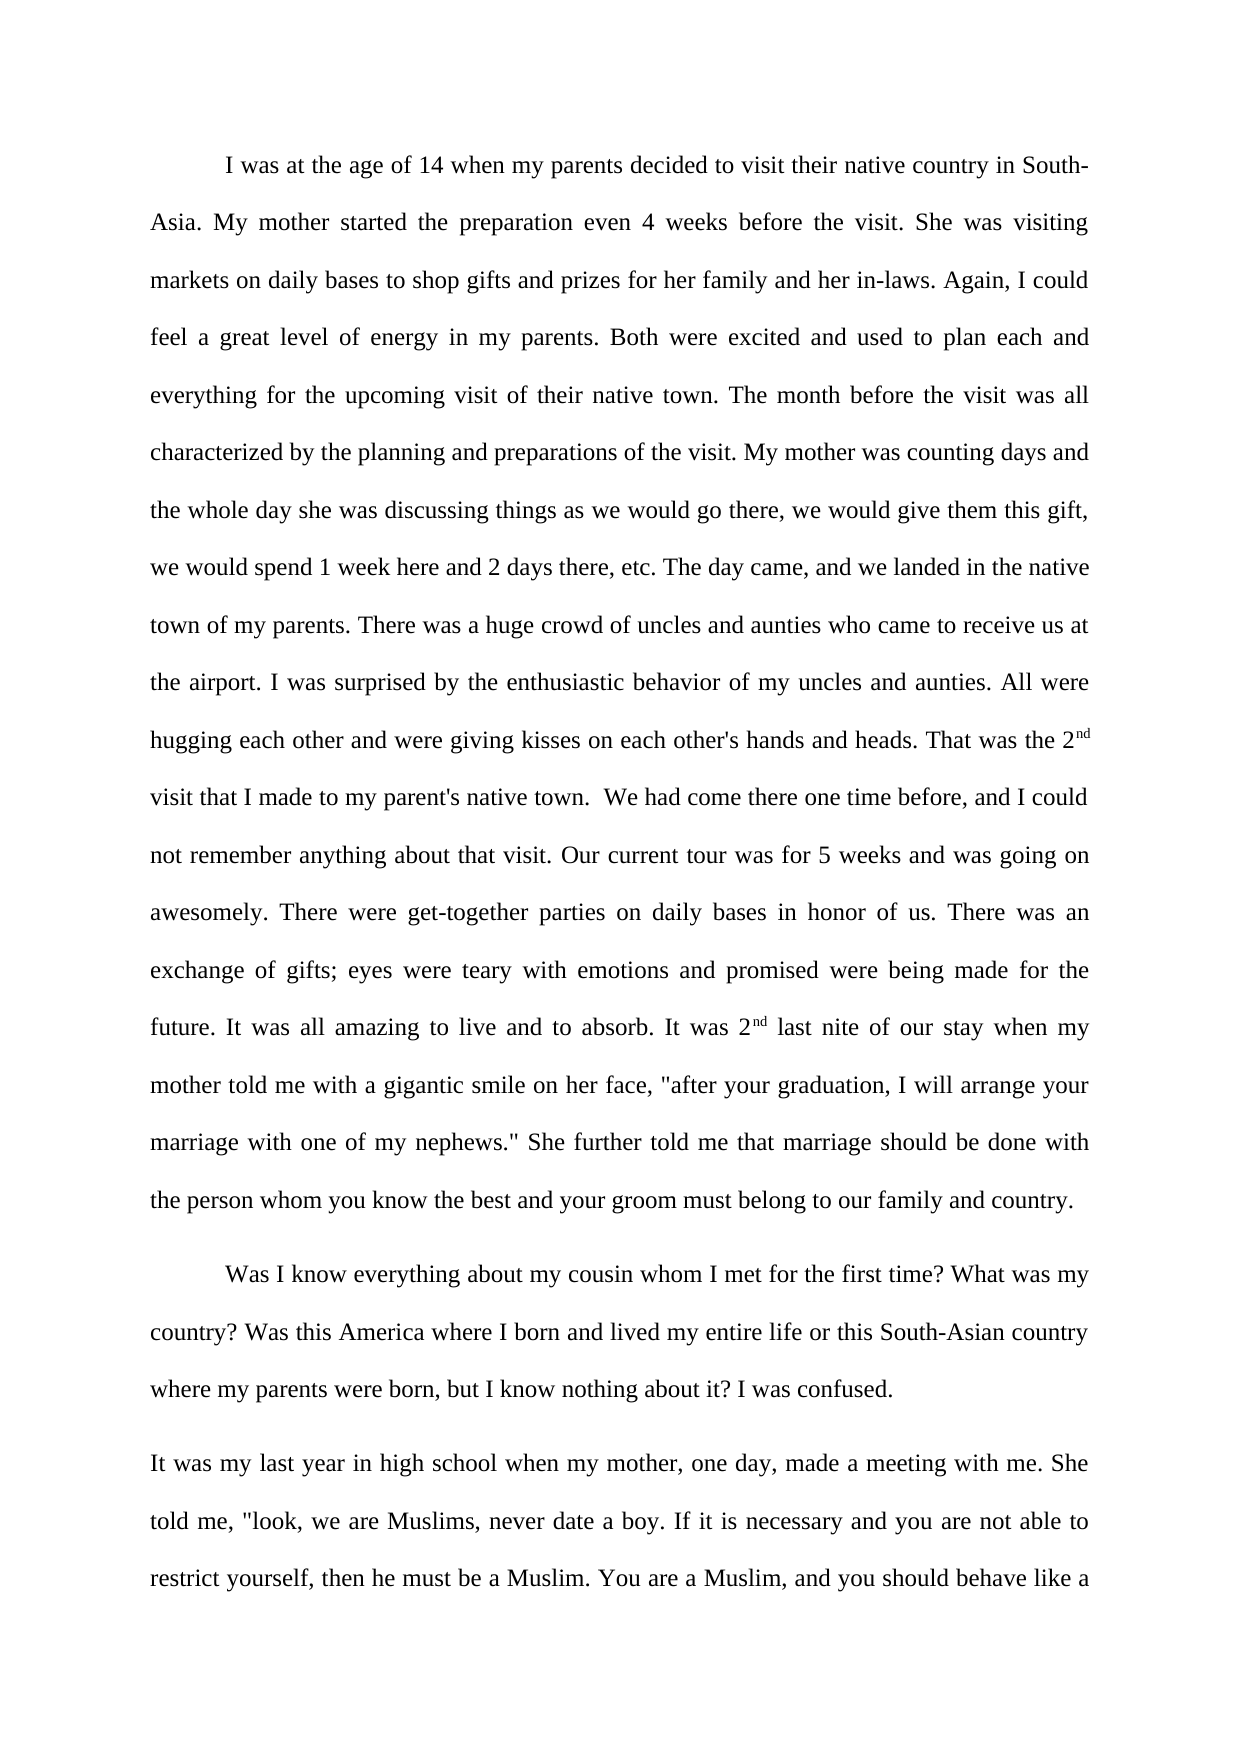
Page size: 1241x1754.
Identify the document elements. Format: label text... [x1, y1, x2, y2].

text I was at the age of 14 when my parents decided to visit their native country in South-Asia. My mother started the preparation even 4 weeks before the visit. She was visiting markets on daily bases to shop gifts and prizes for her family and her in-laws. Again, I could feel a great level of energy in my parents. Both were excited and used to plan each and everything for the upcoming visit of their native town. The month before the visit was all characterized by the planning and preparations of the visit. My mother was counting days and the whole day she was discussing things as we would go there, we would give them this gift, we would spend 1 week here and 2 days there, etc. The day came, and we landed in the native town of my parents. There was a huge crowd of uncles and aunties who came to receive us at the airport. I was surprised by the enthusiastic behavior of my uncles and aunties. All were hugging each other and were giving kisses on each other's hands and heads. That was the 2nd visit that I made to my parent's native town. We had come there one time before, and I could not remember anything about that visit. Our current tour was for 5 weeks and was going on awesomely. There were get-together parties on daily bases in honor of us. There was an exchange of gifts; eyes were teary with emotions and promised were being made for the future. It was all amazing to live and to absorb. It was 2nd last nite of our stay when my mother told me with a gigantic smile on her face, "after your graduation, I will arrange your marriage with one of my nephews." She further told me that marriage should be done with the person whom you know the best and your groom must belong to our family and country. [150, 150, 1090, 1214]
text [150, 1448, 1090, 1592]
text Was I know everything about my cousin whom I met for the first time? What was my country? Was this America where I born and lived my entire life or this South-Asian country where my parents were born, but I know nothing about it? I was confused. [150, 1259, 1090, 1403]
